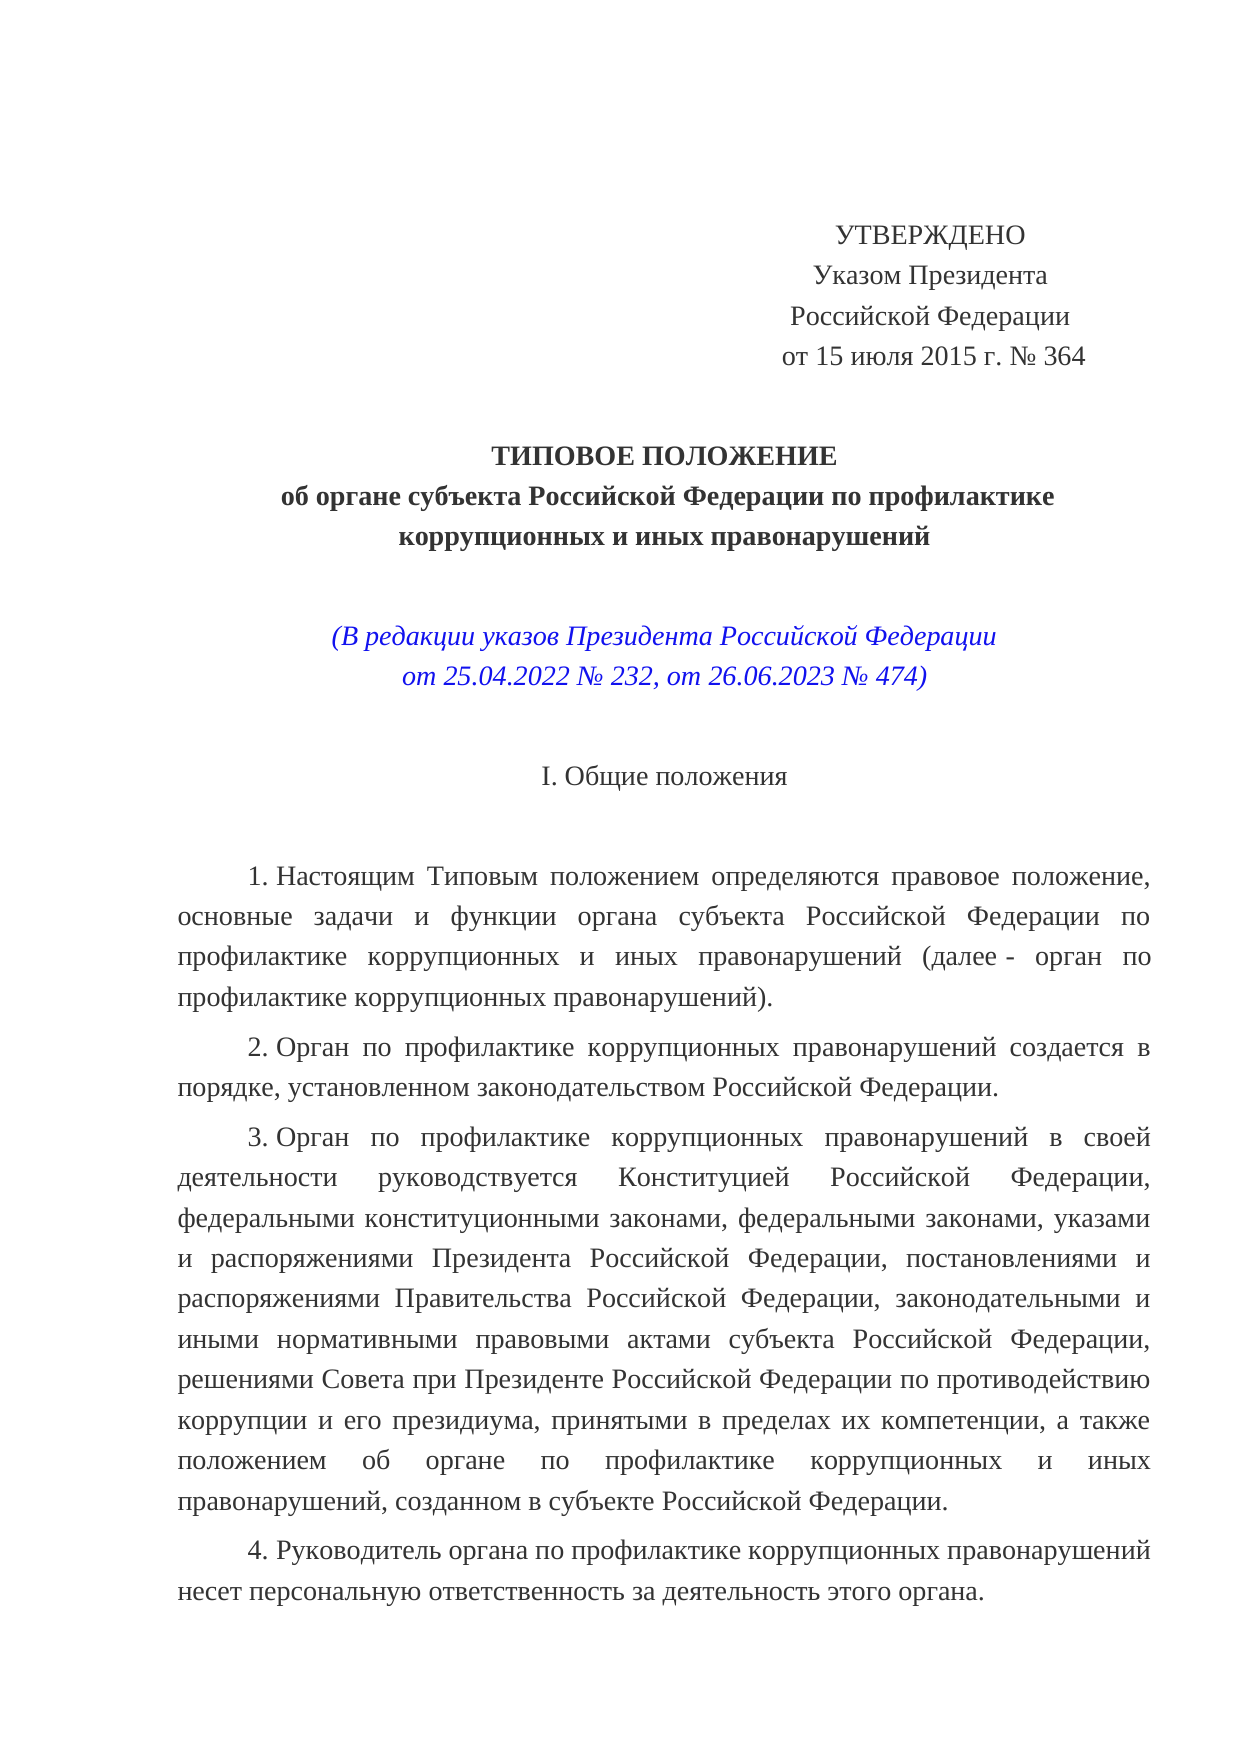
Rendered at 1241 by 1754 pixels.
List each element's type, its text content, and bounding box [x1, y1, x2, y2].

text 3. Орган по профилактике коррупционных правонарушений в своей деятельности руководствуется Конституцией Российской Федерации, федеральными конституционными законами, федеральными законами, указами и распоряжениями Президента Российской Федерации, постановлениями и распоряжениями Правительства Российской Федерации, законодательными и иными нормативными правовыми актами субъекта Российской Федерации, решениями Совета при Президенте Российской Федерации по противодействию коррупции и его президиума, принятыми в пределах их компетенции, а также положением об органе по профилактике коррупционных и иных правонарушений, созданном в субъекте Российской Федерации. [177, 1120, 1152, 1516]
text 1. Настоящим Типовым положением определяются правовое положение, основные задачи и функции органа субъекта Российской Федерации по профилактике коррупционных и иных правонарушений (далее - орган по профилактике коррупционных правонарушений). [177, 858, 1152, 1012]
text I. Общие положения [247, 759, 1081, 791]
text (В редакции указов Президента Российской Федерации от 25.04.2022 № 232, от 26.06.2023 № 474) [247, 619, 1081, 692]
text УТВЕРЖДЕНО Указом Президента Российской Федерации от 15 июля 2015 г. № 364 [708, 218, 1152, 371]
text 4. Руководитель органа по профилактике коррупционных правонарушений несет персональную ответственность за деятельность этого органа. [177, 1533, 1152, 1606]
text 2. Орган по профилактике коррупционных правонарушений создается в порядке, установленном законодательством Российской Федерации. [177, 1029, 1152, 1102]
text ТИПОВОЕ ПОЛОЖЕНИЕ об органе субъекта Российской Федерации по профилактике коррупционных и иных правонарушений [247, 438, 1081, 552]
